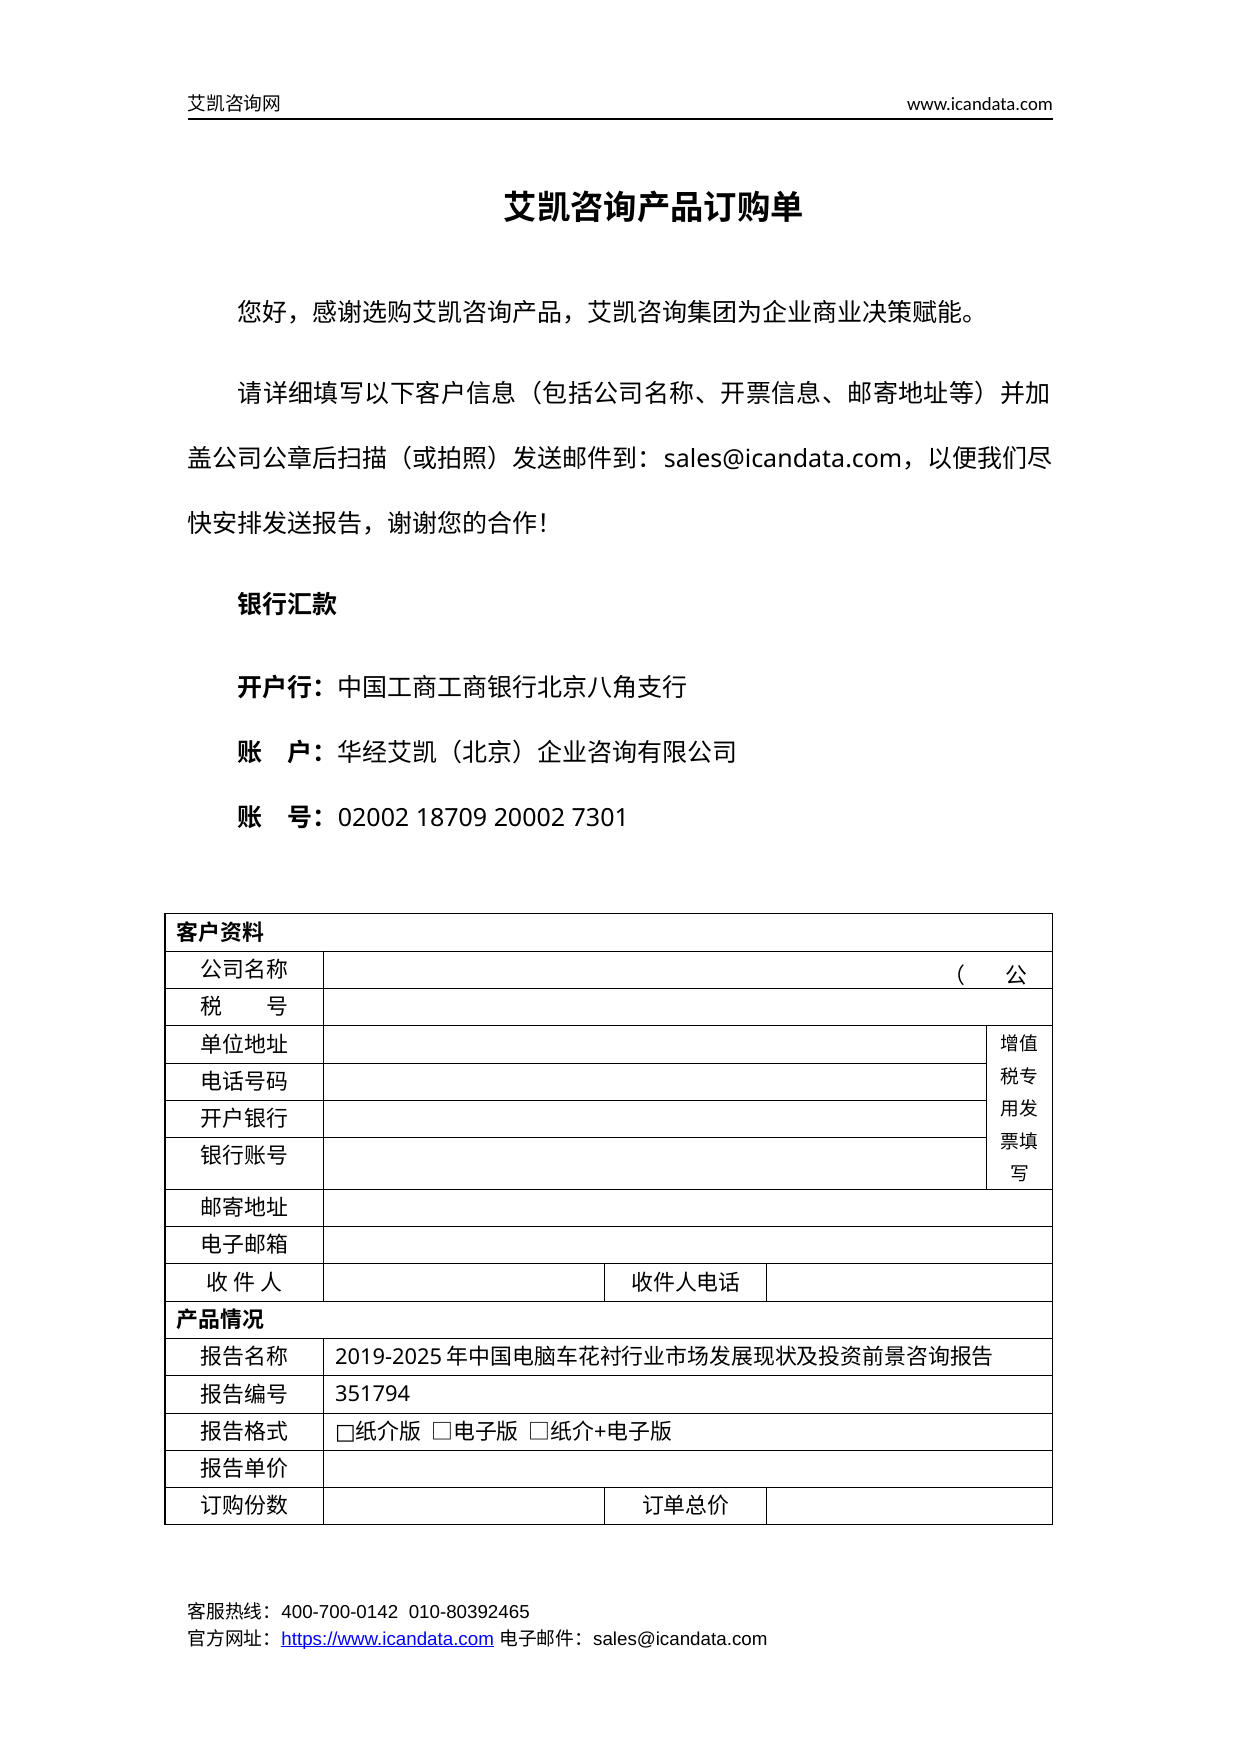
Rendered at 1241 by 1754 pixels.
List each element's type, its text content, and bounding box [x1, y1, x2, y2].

text 账 号：02002 18709 20002 7301 [187, 783, 1053, 848]
table_cell 增值税专用发票填写 [987, 1026, 1052, 1189]
table_cell 电话号码 [166, 1064, 323, 1100]
table_cell 报告单价 [166, 1451, 323, 1487]
table_cell [324, 1101, 986, 1137]
table_cell 银行账号 [166, 1138, 323, 1189]
table_cell [324, 1451, 1052, 1487]
table_cell [324, 1190, 1052, 1226]
table_cell [324, 952, 1052, 988]
table_cell 报告名称 [166, 1339, 323, 1375]
table_cell 报告编号 [166, 1376, 323, 1412]
table_header 客户资料 [166, 914, 1052, 951]
table_cell [324, 1064, 986, 1100]
table_cell 邮寄地址 [166, 1190, 323, 1226]
table_cell □纸介版 □电子版 □纸介+电子版 [324, 1414, 1052, 1450]
table_cell [767, 1264, 1052, 1301]
table_cell 报告格式 [166, 1414, 323, 1450]
table_cell 公司名称 [166, 952, 323, 988]
table_cell 开户银行 [166, 1101, 323, 1137]
text 账 户：华经艾凯（北京）企业咨询有限公司 [187, 718, 1053, 783]
table_cell 2019-2025年中国电脑车花衬行业市场发展现状及投资前景咨询报告 [324, 1339, 1052, 1375]
table_cell 订单总价 [605, 1488, 766, 1524]
text 艾凯咨询产品订购单 [187, 172, 1053, 237]
table_cell [324, 989, 1052, 1025]
table_cell [767, 1488, 1052, 1524]
table_cell 税 号 [166, 989, 323, 1025]
table_cell 电子邮箱 [166, 1227, 323, 1263]
table_cell 收 件 人 [166, 1264, 323, 1301]
text 开户行：中国工商工商银行北京八角支行 [187, 653, 1053, 718]
table_cell [324, 1026, 986, 1062]
table_cell 单位地址 [166, 1026, 323, 1062]
table_cell [324, 1138, 986, 1189]
table_cell [324, 1264, 604, 1301]
table_cell 收件人电话 [605, 1264, 766, 1301]
table_cell 产品情况 [166, 1302, 1052, 1338]
table_cell [324, 1488, 604, 1524]
text 请详细填写以下客户信息（包括公司名称、开票信息、邮寄地址等）并加盖公司公章后扫描（或拍照）发送邮件到：sales@icandata.com，以便我们尽快安排发送报告，谢谢您的合作！ [187, 359, 1053, 554]
table_cell 订购份数 [166, 1488, 323, 1524]
text 您好，感谢选购艾凯咨询产品，艾凯咨询集团为企业商业决策赋能。 [187, 278, 1053, 343]
table_cell [324, 1227, 1052, 1263]
text 银行汇款 [187, 570, 1053, 635]
table_cell 351794 [324, 1376, 1052, 1412]
